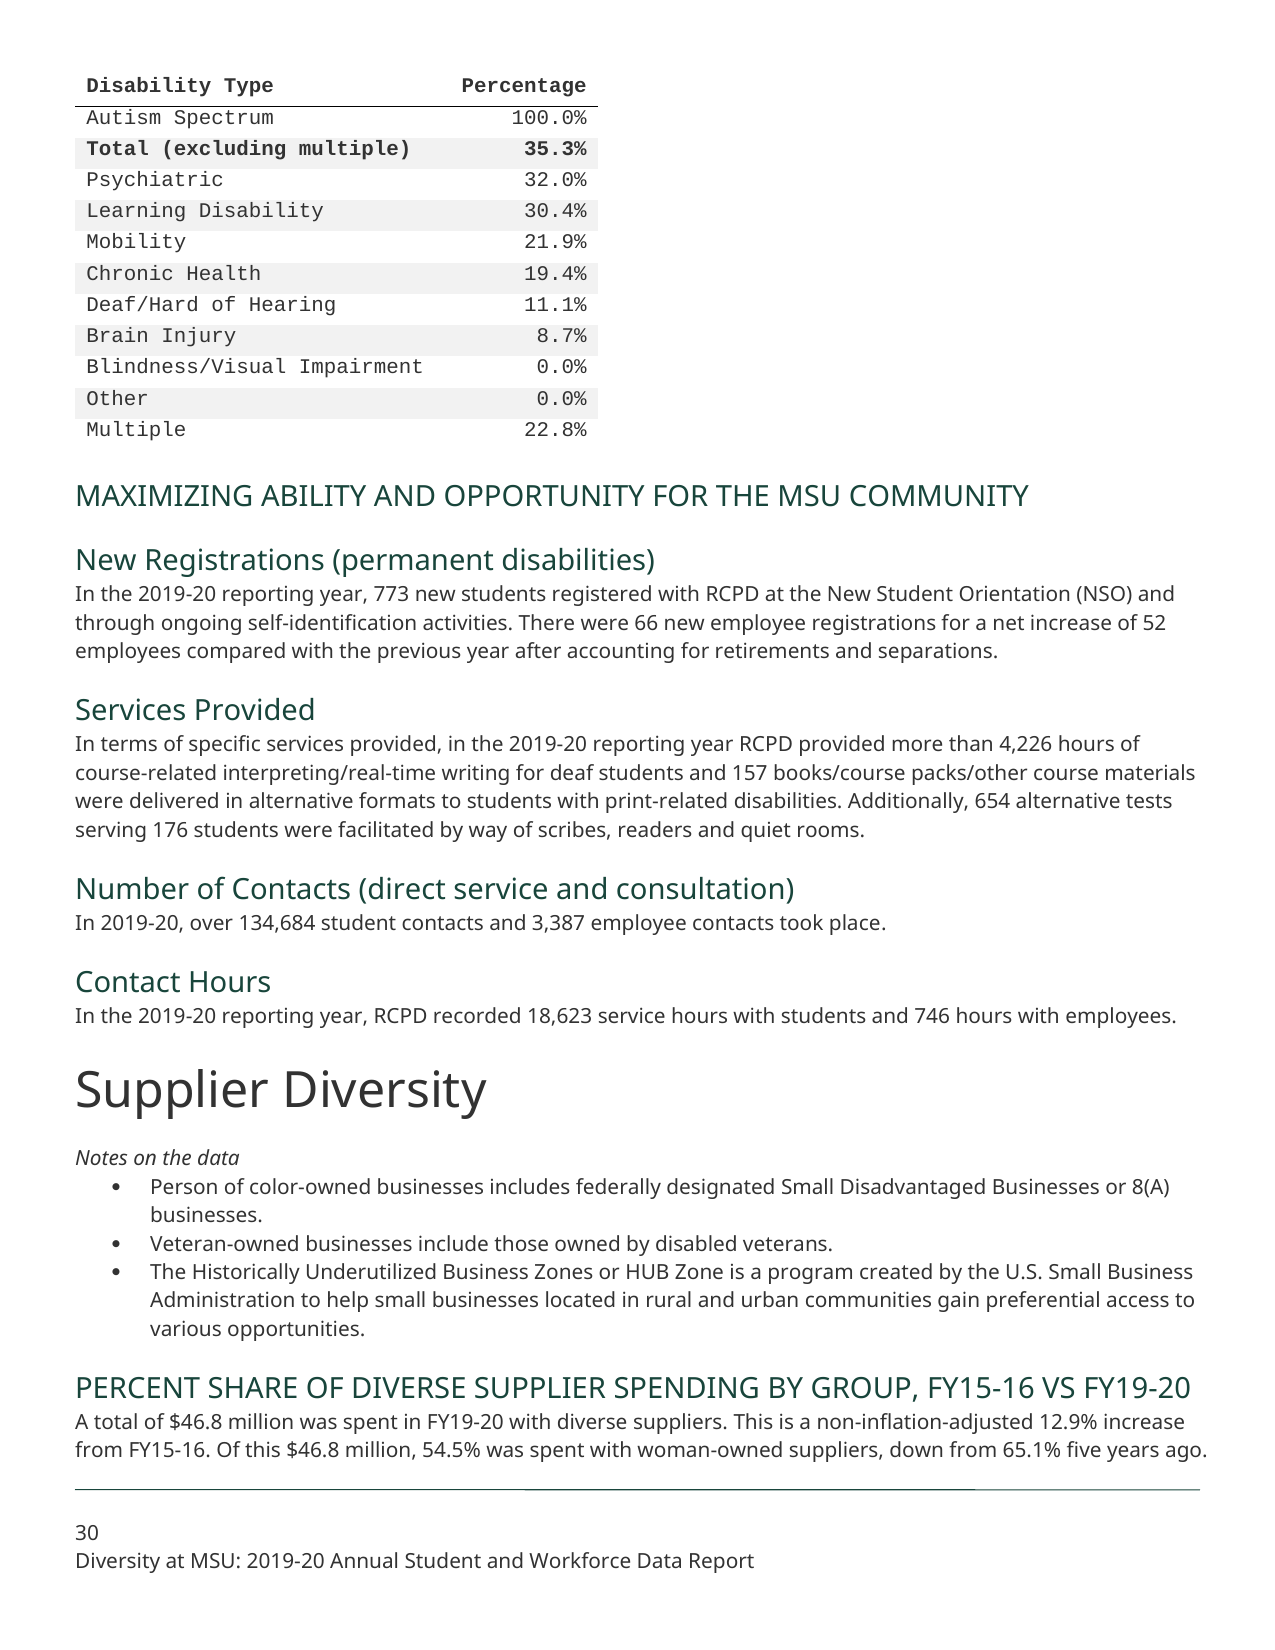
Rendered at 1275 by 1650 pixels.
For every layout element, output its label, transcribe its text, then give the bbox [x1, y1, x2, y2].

subtitle MAXIMIZING ABILITY AND OPPORTUNITY FOR THE MSU COMMUNITY [75, 475, 1212, 515]
table_cell 0.0% [450, 356, 598, 387]
text In the 2019-20 reporting year, RCPD recorded 18,623 service hours with students and 746 hours with employees. [75, 1001, 1212, 1029]
subtitle New Registrations (permanent disabilities) [75, 540, 1212, 579]
table_cell Autism Spectrum [75, 107, 450, 137]
table_cell Brain Injury [75, 325, 450, 356]
table_cell Mobility [75, 231, 450, 262]
list Veteran-owned businesses include those owned by disabled veterans. [112, 1229, 1212, 1257]
table_cell 19.4% [450, 263, 598, 294]
subtitle Supplier Diversity [75, 1054, 1212, 1122]
subtitle Contact Hours [75, 961, 1212, 1001]
table_cell Deaf/Hard of Hearing [75, 294, 450, 325]
table_cell Blindness/Visual Impairment [75, 356, 450, 387]
table_cell Psychiatric [75, 169, 450, 200]
table_cell 11.1% [450, 294, 598, 325]
table_cell 21.9% [450, 231, 598, 262]
table_cell 8.7% [450, 325, 598, 356]
table_cell 100.0% [450, 107, 598, 137]
subtitle Notes on the data [75, 1143, 1212, 1172]
table_cell Learning Disability [75, 200, 450, 231]
table_cell 22.8% [450, 419, 598, 450]
subtitle PERCENT SHARE OF DIVERSE SUPPLIER SPENDING BY GROUP, FY15-16 VS FY19-20 [75, 1367, 1212, 1407]
list Person of color-owned businesses includes federally designated Small Disadvantaged Businesses or 8(A) businesses. [112, 1172, 1212, 1229]
table_cell Total (excluding multiple) [75, 138, 450, 169]
table_header Disability Type [75, 75, 450, 106]
list The Historically Underutilized Business Zones or HUB Zone is a program created by the U.S. Small Business Administration to help small businesses located in rural and urban communities gain preferential access to various opportunities. [112, 1257, 1212, 1342]
table_cell Other [75, 388, 450, 419]
subtitle Services Provided [75, 690, 1212, 729]
text In terms of specific services provided, in the 2019-20 reporting year RCPD provided more than 4,226 hours of course-related interpreting/real-time writing for deaf students and 157 books/course packs/other course materials were delivered in alternative formats to students with print-related disabilities. Additionally, 654 alternative tests serving 176 students were facilitated by way of scribes, readers and quiet rooms. [75, 729, 1212, 843]
table_header Percentage [450, 75, 598, 106]
table_cell 32.0% [450, 169, 598, 200]
table_cell 30.4% [450, 200, 598, 231]
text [75, 1407, 1212, 1464]
text In 2019-20, over 134,684 student contacts and 3,387 employee contacts took place. [75, 908, 1212, 936]
text In the 2019-20 reporting year, 773 new students registered with RCPD at the New Student Orientation (NSO) and through ongoing self-identification activities. There were 66 new employee registrations for a net increase of 52 employees compared with the previous year after accounting for retirements and separations. [75, 579, 1212, 665]
subtitle Number of Contacts (direct service and consultation) [75, 868, 1212, 908]
table_cell Multiple [75, 419, 450, 450]
table_cell 35.3% [450, 138, 598, 169]
table_cell Chronic Health [75, 263, 450, 294]
table_cell 0.0% [450, 388, 598, 419]
